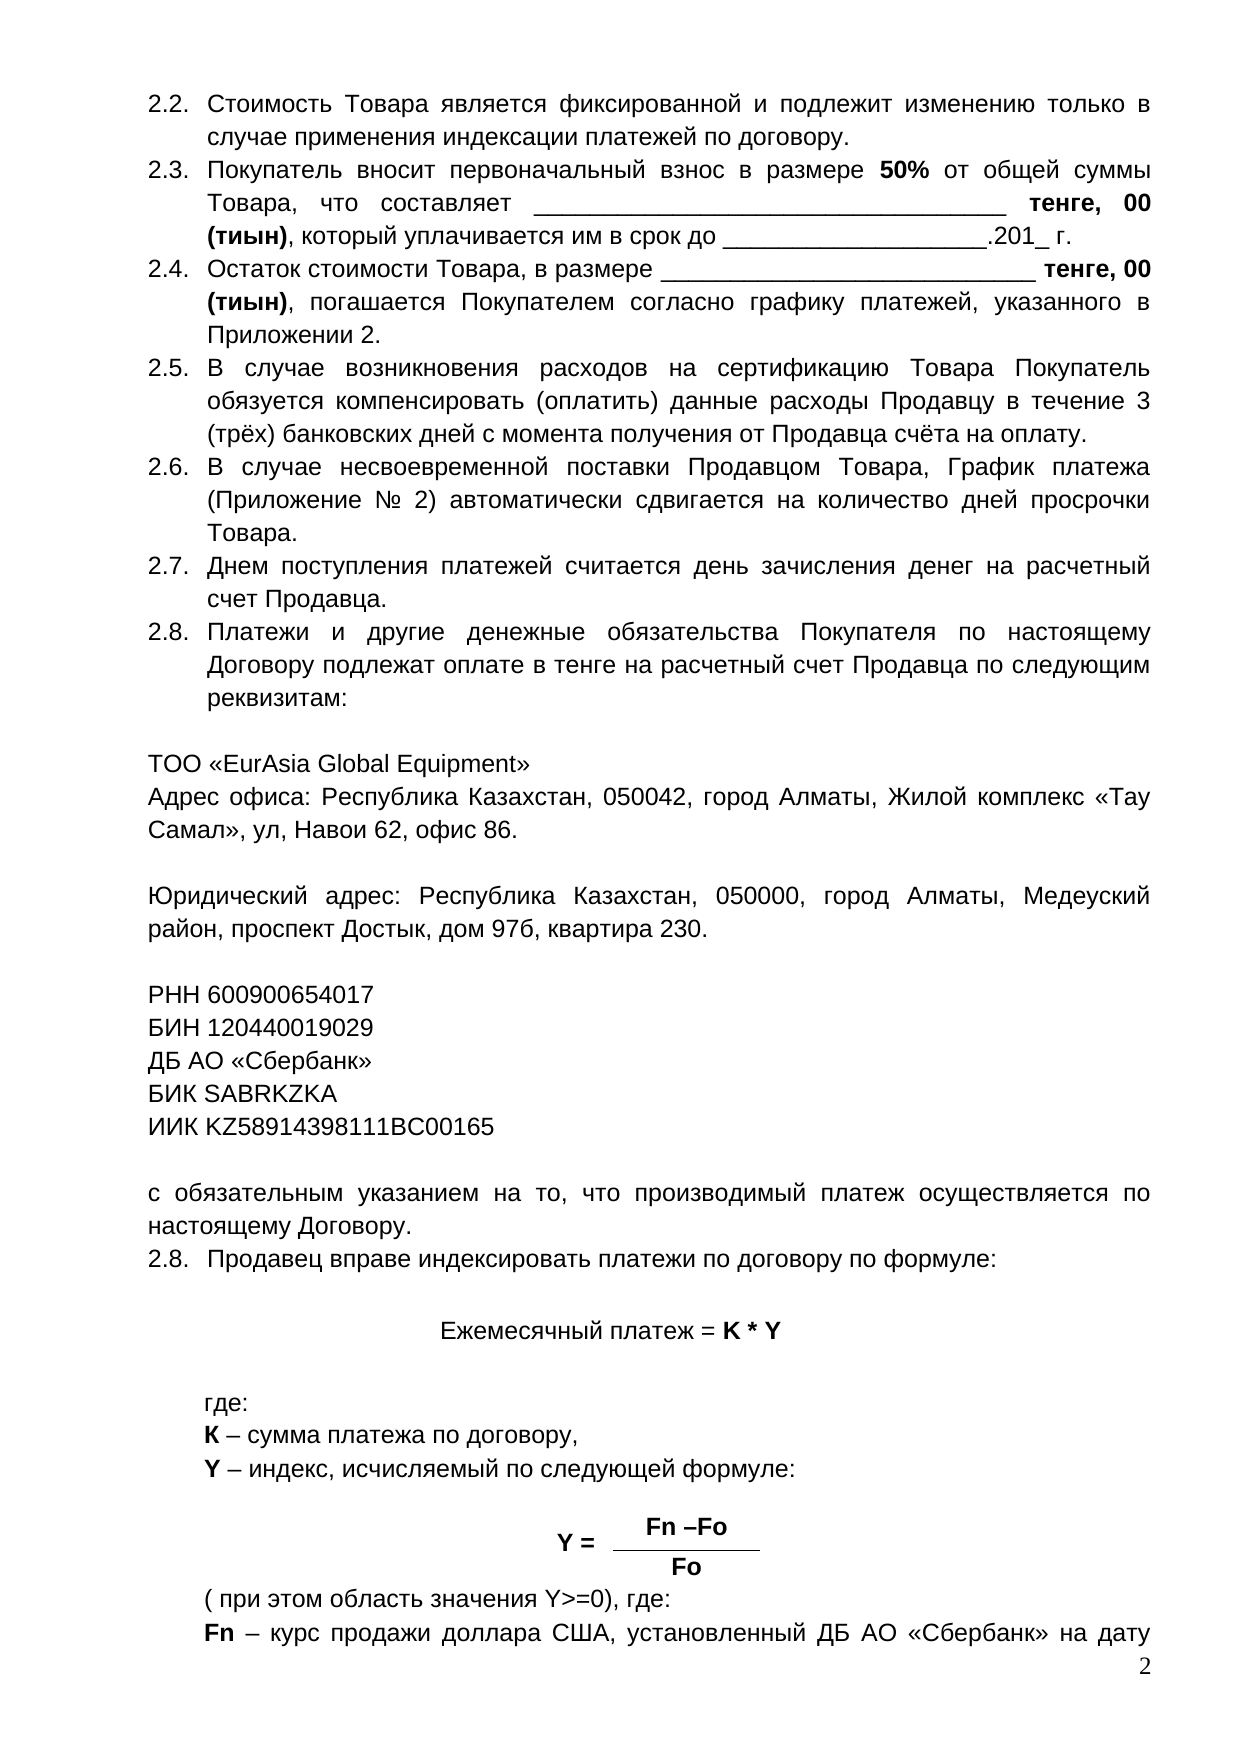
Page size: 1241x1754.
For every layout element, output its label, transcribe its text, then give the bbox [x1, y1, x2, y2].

list В случае возникновения расходов на сертификацию Товара Покупатель обязуется компенсировать (оплатить) данные расходы Продавцу в течение 3 (трёх) банковских дней с момента получения от Продавца счёта на оплату. [148, 353, 1152, 448]
text Юридический адрес: Республика Казахстан, 050000, город Алматы, Медеуский район, проспект Достык, дом 97б, квартира 230. [148, 881, 1152, 943]
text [204, 1617, 1152, 1646]
list Стоимость Товара является фиксированной и подлежит изменению только в случае применения индексации платежей по договору. [148, 89, 1152, 150]
table_cell Fo [613, 1551, 760, 1584]
list Покупатель вносит первоначальный взнос в размере 50% от общей суммы Товара, что составляет __________________________________ тенге, 00 (тиын), который уплачивается им в срок до ___________________.201_ г. [148, 155, 1152, 249]
text Адрес офиса: Республика Казахстан, 050042, город Алматы, Жилой комплекс «Тау Самал», ул, Навои 62, офис 86. [148, 782, 1152, 844]
text ДБ АО «Сбербанк» [148, 1046, 1152, 1075]
text РНН 600900654017 [148, 980, 1152, 1009]
table_header Y = [539, 1487, 613, 1584]
list Платежи и другие денежные обязательства Покупателя по настоящему Договору подлежат оплате в тенге на расчетный счет Продавца по следующим реквизитам: [148, 617, 1152, 712]
list В случае несвоевременной поставки Продавцом Товара, График платежа (Приложение № 2) автоматически сдвигается на количество дней просрочки Товара. [148, 452, 1152, 547]
list Продавец вправе индексировать платежи по договору по формуле: [148, 1244, 1152, 1273]
list Остаток стоимости Товара, в размере ___________________________ тенге, 00 (тиын), погашается Покупателем согласно графику платежей, указанного в Приложении 2. [148, 254, 1152, 348]
table_header Ежемесячный платеж = K * Y [136, 1278, 1140, 1387]
text Y – индекс, исчисляемый по следующей формуле: [204, 1453, 1152, 1482]
text ИИК KZ58914398111BC00165 [148, 1112, 1152, 1141]
text ТОО «EurAsia Global Equipment» [148, 749, 1152, 778]
text ( при этом область значения Y>=0), где: [204, 1584, 1152, 1613]
text БИН 120440019029 [148, 1013, 1152, 1042]
table_header Fn –Fo [613, 1487, 760, 1550]
text БИК SABRKZKA [148, 1079, 1152, 1108]
text К – сумма платежа по договору, [204, 1421, 1152, 1449]
list Днем поступления платежей считается день зачисления денег на расчетный счет Продавца. [148, 551, 1152, 613]
text где: [204, 1387, 1152, 1416]
text с обязательным указанием на то, что производимый платеж осуществляется по настоящему Договору. [148, 1178, 1152, 1240]
